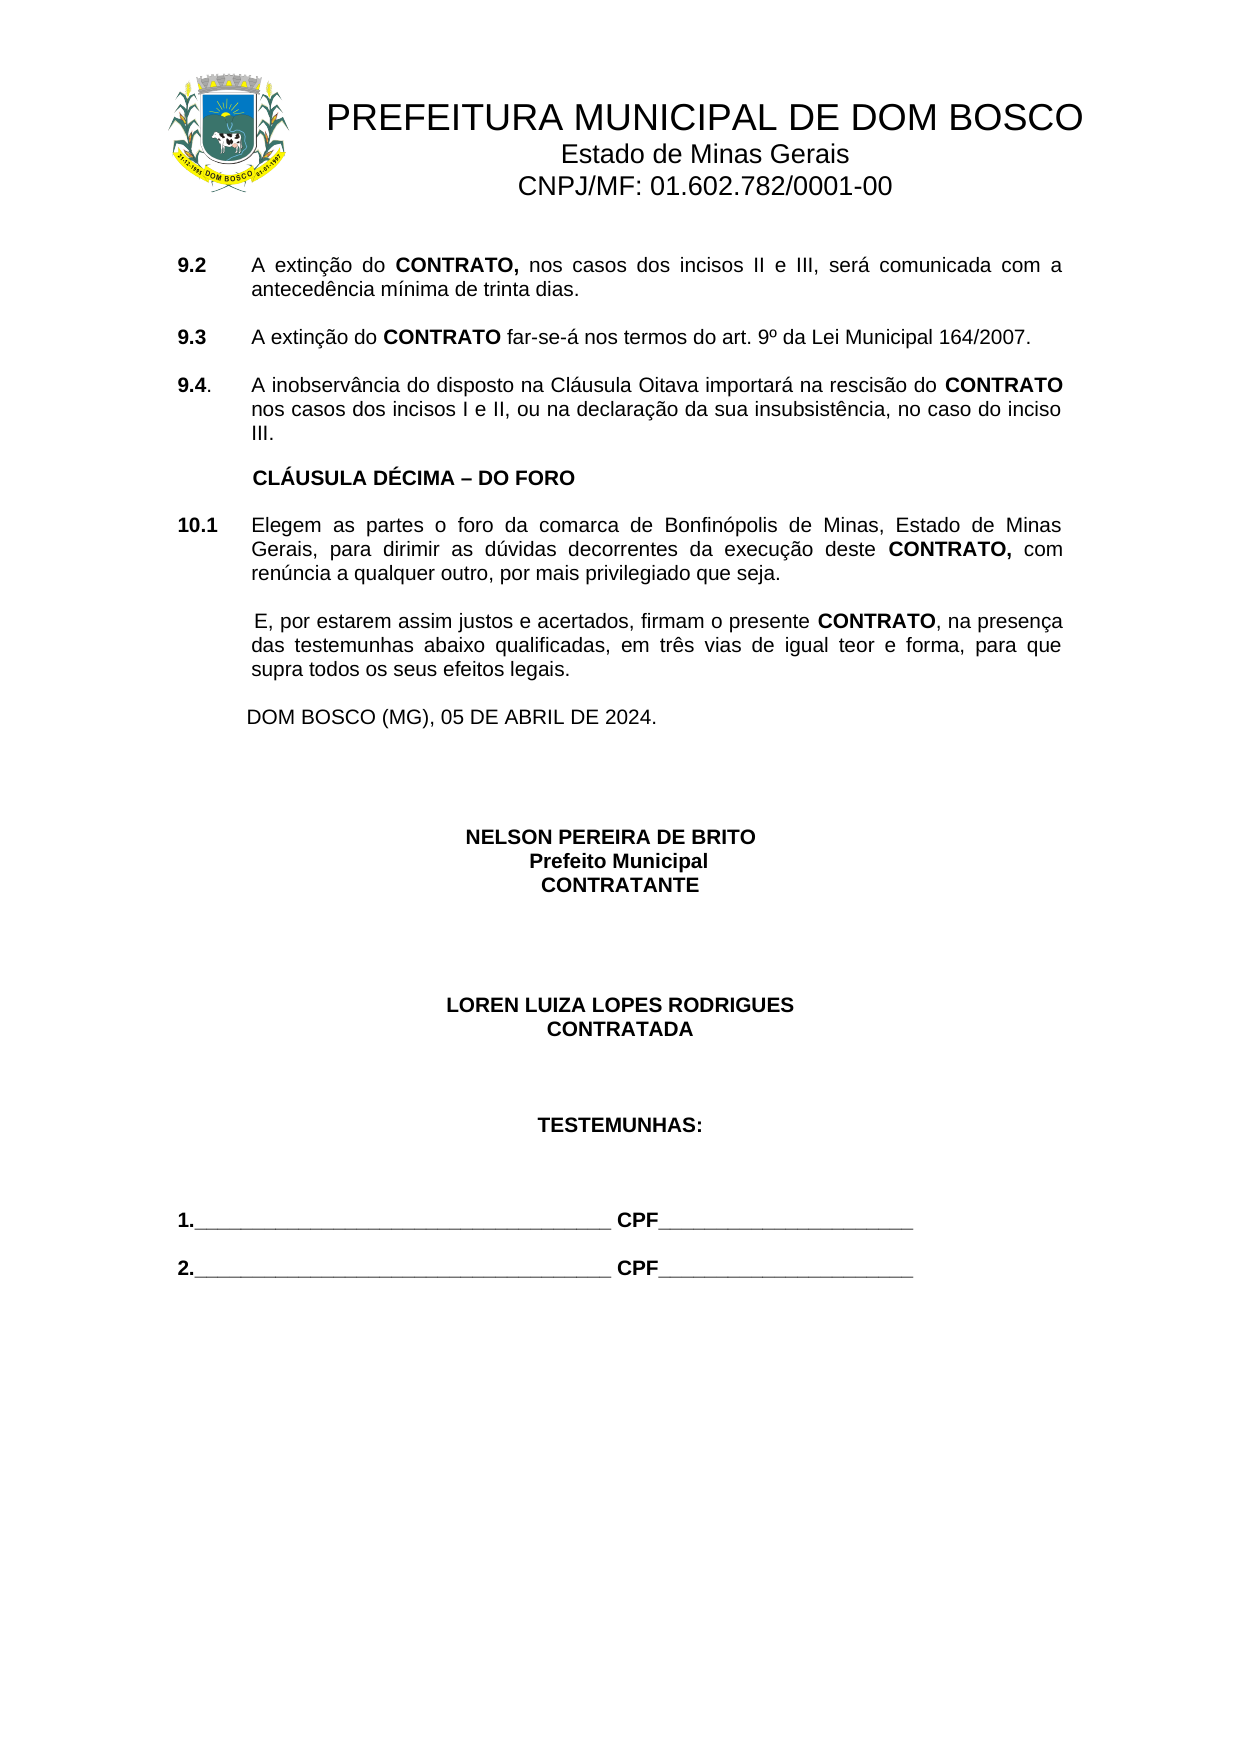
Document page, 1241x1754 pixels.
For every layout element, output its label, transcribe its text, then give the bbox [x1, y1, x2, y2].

text 9.2 A extinção do CONTRATO, nos casos dos incisos II e III, será comunicada com a antecedência mínima de trinta dias. [177, 253, 1063, 301]
text 9.3 A extinção do CONTRATO far-se-á nos termos do art. 9º da Lei Municipal 164/2007. [177, 325, 1063, 349]
text CONTRATANTE [177, 873, 1063, 897]
text Prefeito Municipal [177, 849, 1063, 873]
text 2.____________________________________ CPF______________________ [177, 1256, 1063, 1280]
text CONTRATADA [177, 1017, 1063, 1041]
text 1.____________________________________ CPF______________________ [177, 1208, 1063, 1232]
text NELSON PEREIRA DE BRITO [177, 825, 1063, 849]
subtitle CLÁUSULA DÉCIMA – DO FORO [177, 465, 1063, 489]
text 9.4. A inobservância do disposto na Cláusula Oitava importará na rescisão do CONTRATO nos casos dos incisos I e II, ou na declaração da sua insubsistência, no caso do inciso III. [177, 373, 1063, 444]
text DOM BOSCO (MG), 05 DE ABRIL DE 2024. [177, 705, 1063, 729]
text LOREN LUIZA LOPES RODRIGUES [177, 993, 1063, 1017]
text TESTEMUNHAS: [177, 1112, 1063, 1136]
text E, por estarem assim justos e acertados, firmam o presente CONTRATO, na presença das testemunhas abaixo qualificadas, em três vias de igual teor e forma, para que supra todos os seus efeitos legais. [177, 609, 1063, 681]
text 10.1 Elegem as partes o foro da comarca de Bonfinópolis de Minas, Estado de Minas Gerais, para dirimir as dúvidas decorrentes da execução deste CONTRATO, com renúncia a qualquer outro, por mais privilegiado que seja. [177, 513, 1063, 585]
